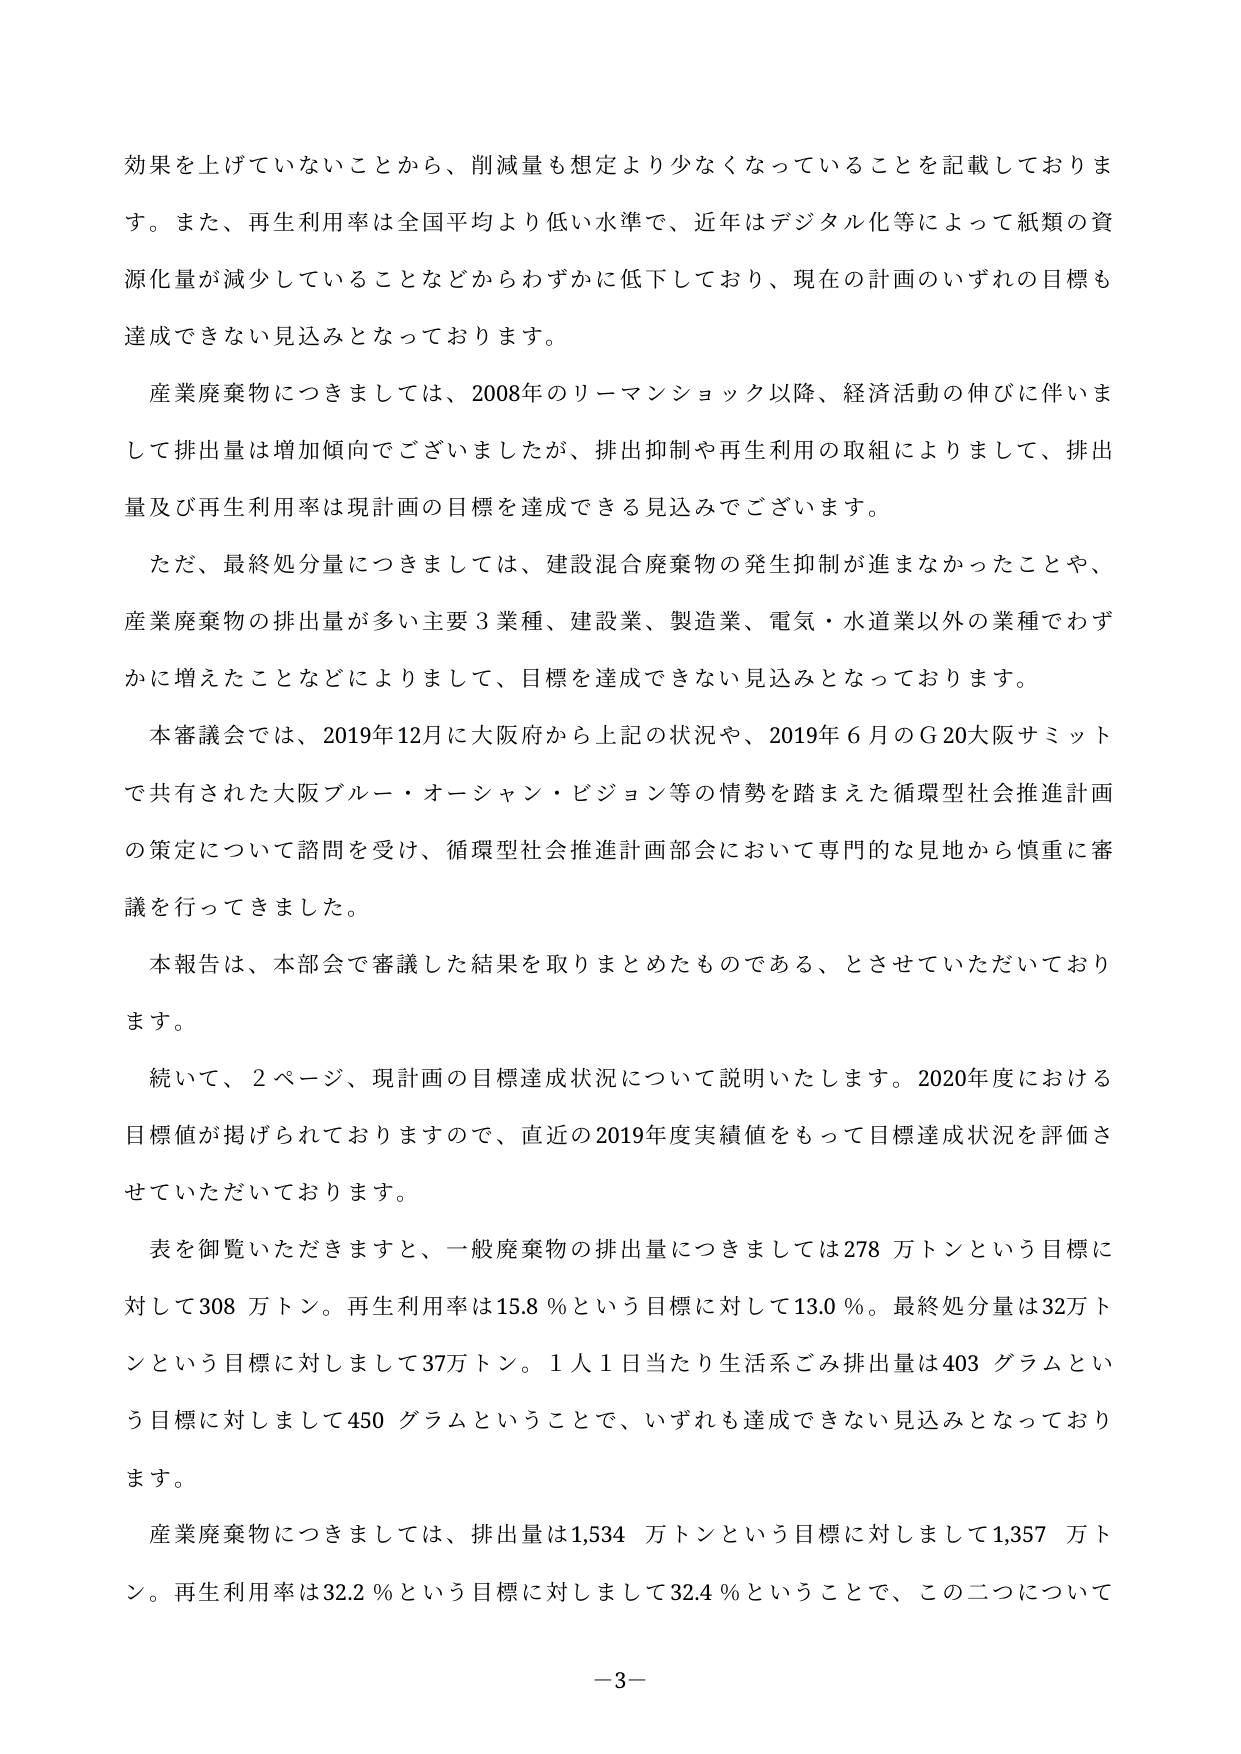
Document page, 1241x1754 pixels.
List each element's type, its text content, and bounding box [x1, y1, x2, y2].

text 表を御覧いただきますと、一般廃棄物の排出量につきましては278万トンという目標に対して308万トン。再生利用率は15.8％という目標に対して13.0％。最終処分量は32万トンという目標に対しまして37万トン。１人１日当たり生活系ごみ排出量は403グラムという目標に対しまして450グラムということで、いずれも達成できない見込みとなっております。 [124, 1219, 1116, 1505]
text 本審議会では、2019年12月に大阪府から上記の状況や、2019年６月のＧ20大阪サミットで共有された大阪ブルー・オーシャン・ビジョン等の情勢を踏まえた循環型社会推進計画の策定について諮問を受け、循環型社会推進計画部会において専門的な見地から慎重に審議を行ってきました。 [124, 706, 1116, 934]
text 産業廃棄物につきましては、2008年のリーマンショック以降、経済活動の伸びに伴いまして排出量は増加傾向でございましたが、排出抑制や再生利用の取組によりまして、排出量及び再生利用率は現計画の目標を達成できる見込みでございます。 [124, 363, 1116, 534]
text 続いて、２ページ、現計画の目標達成状況について説明いたします。2020年度における目標値が掲げられておりますので、直近の2019年度実績値をもって目標達成状況を評価させていただいております。 [124, 1048, 1116, 1219]
text ただ、最終処分量につきましては、建設混合廃棄物の発生抑制が進まなかったことや、産業廃棄物の排出量が多い主要３業種、建設業、製造業、電気・水道業以外の業種でわずかに増えたことなどによりまして、目標を達成できない見込みとなっております。 [124, 534, 1116, 706]
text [124, 135, 1116, 363]
text 本報告は、本部会で審議した結果を取りまとめたものである、とさせていただいております。 [124, 934, 1116, 1048]
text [124, 1505, 1116, 1619]
